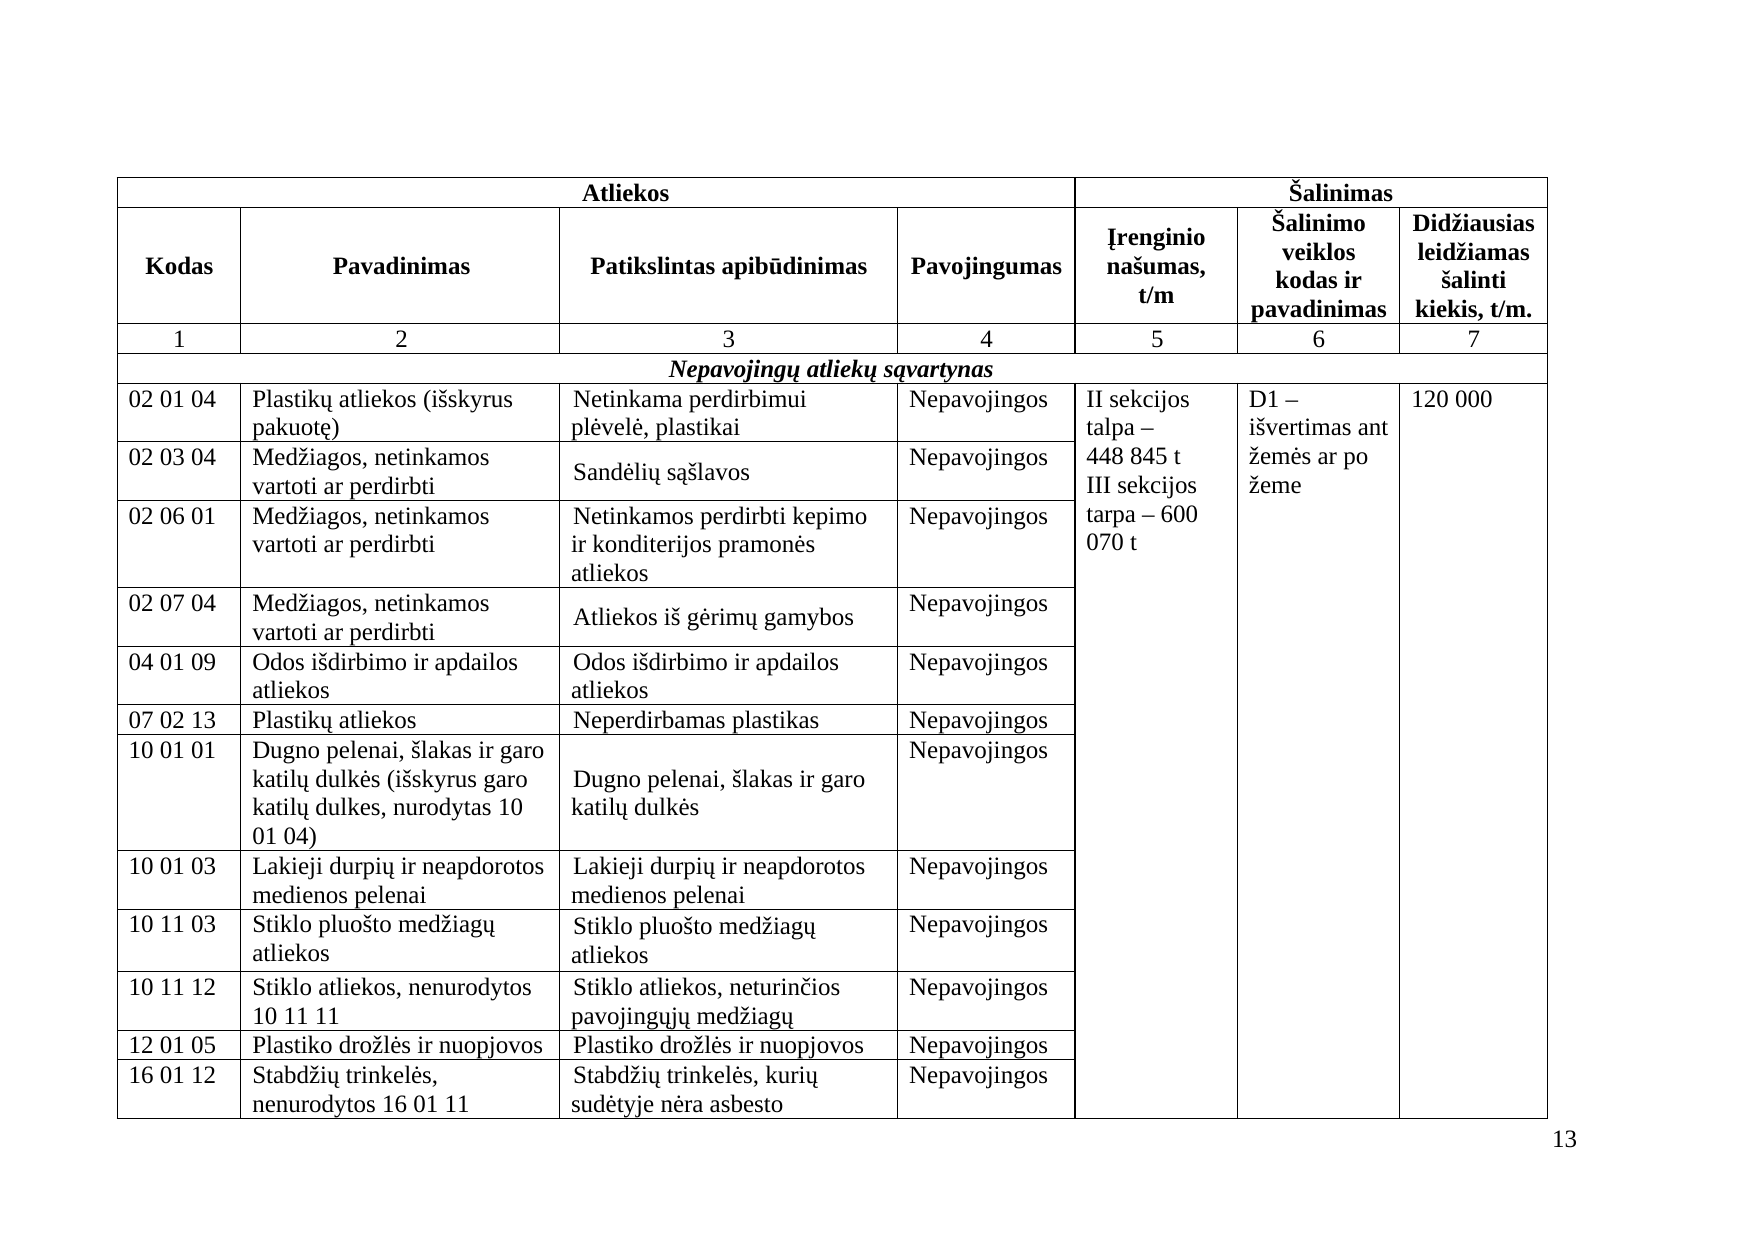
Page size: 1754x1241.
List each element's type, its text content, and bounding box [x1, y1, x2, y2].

table_cell Nepavojingų atliekų sąvartynas [118, 354, 1547, 383]
table_cell 4 [898, 324, 1074, 353]
table_cell Nepavojingos [898, 588, 1074, 646]
table_cell 02 03 04 [118, 442, 240, 500]
table_cell Medžiagos, netinkamos vartoti ar perdirbti [241, 442, 559, 500]
table_cell Nepavojingos [898, 735, 1074, 850]
table_cell 120 000 [1400, 384, 1547, 1118]
table_cell Nepavojingos [898, 851, 1074, 908]
table_cell Stiklo pluošto medžiagų atliekos [241, 910, 559, 971]
table_cell Nepavojingos [898, 384, 1074, 441]
table_cell 5 [1076, 324, 1237, 353]
table_cell 02 06 01 [118, 501, 240, 587]
table_cell 6 [1238, 324, 1399, 353]
table_cell Netinkama perdirbimui plėvelė, plastikai [560, 384, 897, 441]
table_cell 07 02 13 [118, 705, 240, 734]
table_cell Dugno pelenai, šlakas ir garo katilų dulkės [560, 735, 897, 850]
table_header Šalinimas [1076, 178, 1547, 207]
table_cell 10 01 03 [118, 851, 240, 908]
table_cell 04 01 09 [118, 647, 240, 704]
table_cell Lakieji durpių ir neapdorotos medienos pelenai [241, 851, 559, 908]
table_cell 7 [1400, 324, 1547, 353]
table_cell Plastiko drožlės ir nuopjovos [560, 1031, 897, 1059]
table_cell Nepavojingos [898, 1031, 1074, 1059]
table_cell Odos išdirbimo ir apdailos atliekos [560, 647, 897, 704]
table_cell 02 07 04 [118, 588, 240, 646]
table_cell 02 01 04 [118, 384, 240, 441]
table_cell Didžiausias leidžiamas šalinti kiekis, t/m. [1400, 208, 1547, 323]
table_cell II sekcijos talpa – 448 845 t III sekcijos tarpa – 600 070 t [1076, 384, 1237, 1118]
table_cell 10 01 01 [118, 735, 240, 850]
table_cell Medžiagos, netinkamos vartoti ar perdirbti [241, 501, 559, 587]
table_header Atliekos [118, 178, 1074, 207]
table_cell Netinkamos perdirbti kepimo ir konditerijos pramonės atliekos [560, 501, 897, 587]
table_cell Pavojingumas [898, 208, 1074, 323]
table_cell Patikslintas apibūdinimas [560, 208, 897, 323]
table_cell D1 – išvertimas ant žemės ar po žeme [1238, 384, 1399, 1118]
table_cell Plastikų atliekos [241, 705, 559, 734]
table_cell Stiklo pluošto medžiagų atliekos [560, 910, 897, 971]
table_cell Plastiko drožlės ir nuopjovos [241, 1031, 559, 1059]
table_cell Nepavojingos [898, 442, 1074, 500]
table_cell 2 [241, 324, 559, 353]
table_cell Atliekos iš gėrimų gamybos [560, 588, 897, 646]
table_cell Stabdžių trinkelės, nenurodytos 16 01 11 [241, 1060, 559, 1118]
table_cell Nepavojingos [898, 647, 1074, 704]
table_cell Stabdžių trinkelės, kurių sudėtyje nėra asbesto [560, 1060, 897, 1118]
table_cell 1 [118, 324, 240, 353]
table_cell Nepavojingos [898, 1060, 1074, 1118]
table_cell Nepavojingos [898, 501, 1074, 587]
table_cell Šalinimo veiklos kodas ir pavadinimas [1238, 208, 1399, 323]
table_cell Plastikų atliekos (išskyrus pakuotę) [241, 384, 559, 441]
table_cell Stiklo atliekos, neturinčios pavojingųjų medžiagų [560, 972, 897, 1029]
table_cell 12 01 05 [118, 1031, 240, 1059]
table_cell 3 [560, 324, 897, 353]
table_cell Odos išdirbimo ir apdailos atliekos [241, 647, 559, 704]
table_cell 16 01 12 [118, 1060, 240, 1118]
table_cell Stiklo atliekos, nenurodytos 10 11 11 [241, 972, 559, 1029]
table_cell Įrenginio našumas, t/m [1076, 208, 1237, 323]
table_cell 10 11 12 [118, 972, 240, 1029]
table_cell Dugno pelenai, šlakas ir garo katilų dulkės (išskyrus garo katilų dulkes, nurodytas 10 01 04) [241, 735, 559, 850]
table_cell Lakieji durpių ir neapdorotos medienos pelenai [560, 851, 897, 908]
table_cell Nepavojingos [898, 972, 1074, 1029]
table_cell Pavadinimas [241, 208, 559, 323]
table_cell Medžiagos, netinkamos vartoti ar perdirbti [241, 588, 559, 646]
table_cell Kodas [118, 208, 240, 323]
table_cell Nepavojingos [898, 910, 1074, 971]
table_cell 10 11 03 [118, 910, 240, 971]
table_cell Sandėlių sąšlavos [560, 442, 897, 500]
table_cell Neperdirbamas plastikas [560, 705, 897, 734]
table_cell Nepavojingos [898, 705, 1074, 734]
